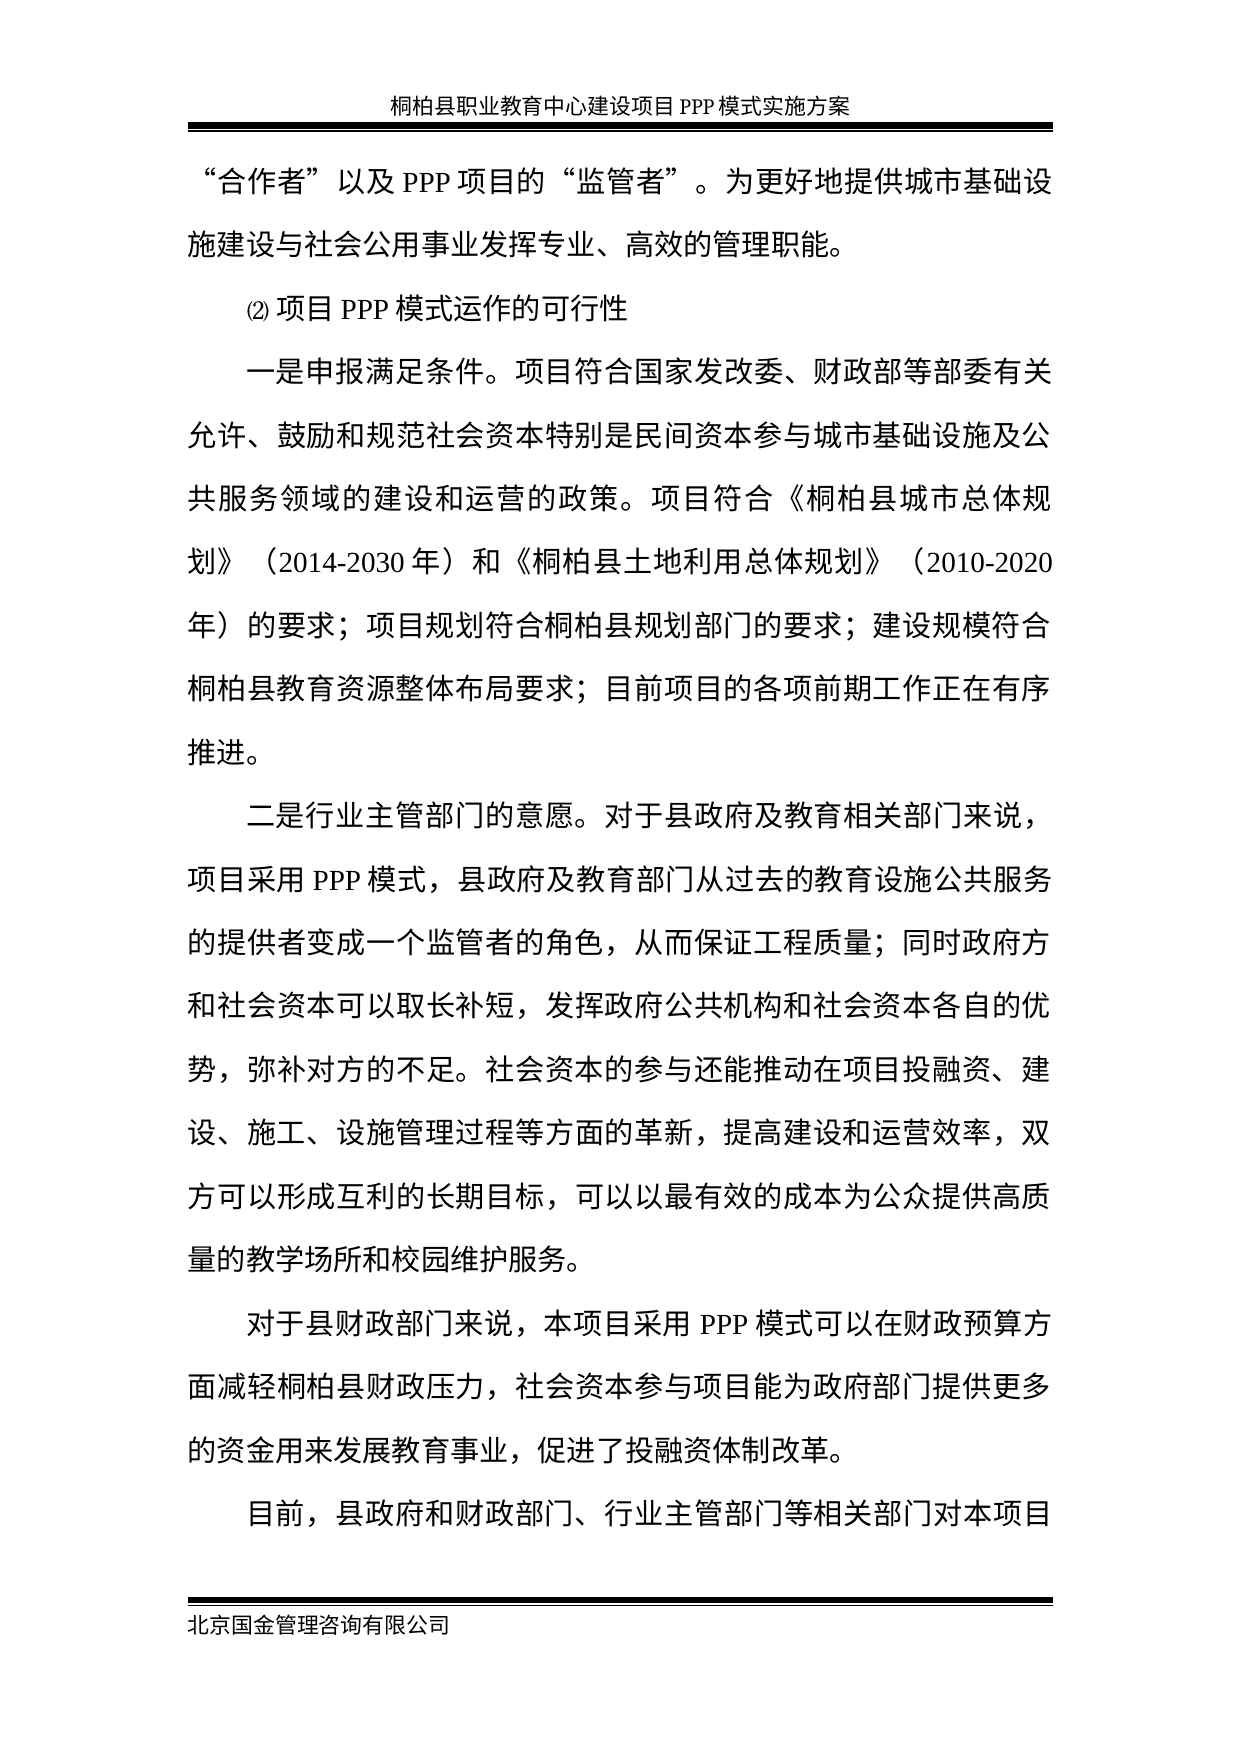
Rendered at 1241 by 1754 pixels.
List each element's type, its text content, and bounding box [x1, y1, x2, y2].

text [187, 158, 1053, 264]
text 对于县财政部门来说，本项目采用PPP模式可以在财政预算方面减轻桐柏县财政压力，社会资本参与项目能为政府部门提供更多的资金用来发展教育事业，促进了投融资体制改革。 [187, 1300, 1053, 1469]
text 二是行业主管部门的意愿。对于县政府及教育相关部门来说，项目采用PPP模式，县政府及教育部门从过去的教育设施公共服务的提供者变成一个监管者的角色，从而保证工程质量；同时政府方和社会资本可以取长补短，发挥政府公共机构和社会资本各自的优势，弥补对方的不足。社会资本的参与还能推动在项目投融资、建设、施工、设施管理过程等方面的革新，提高建设和运营效率，双方可以形成互利的长期目标，可以以最有效的成本为公众提供高质量的教学场所和校园维护服务。 [187, 793, 1053, 1279]
text ⑵项目PPP模式运作的可行性 [187, 285, 1053, 327]
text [187, 1491, 1053, 1533]
text 一是申报满足条件。项目符合国家发改委、财政部等部委有关允许、鼓励和规范社会资本特别是民间资本参与城市基础设施及公共服务领域的建设和运营的政策。项目符合《桐柏县城市总体规划》（2014-2030年）和《桐柏县土地利用总体规划》（2010-2020年）的要求；项目规划符合桐柏县规划部门的要求；建设规模符合桐柏县教育资源整体布局要求；目前项目的各项前期工作正在有序推进。 [187, 349, 1053, 772]
